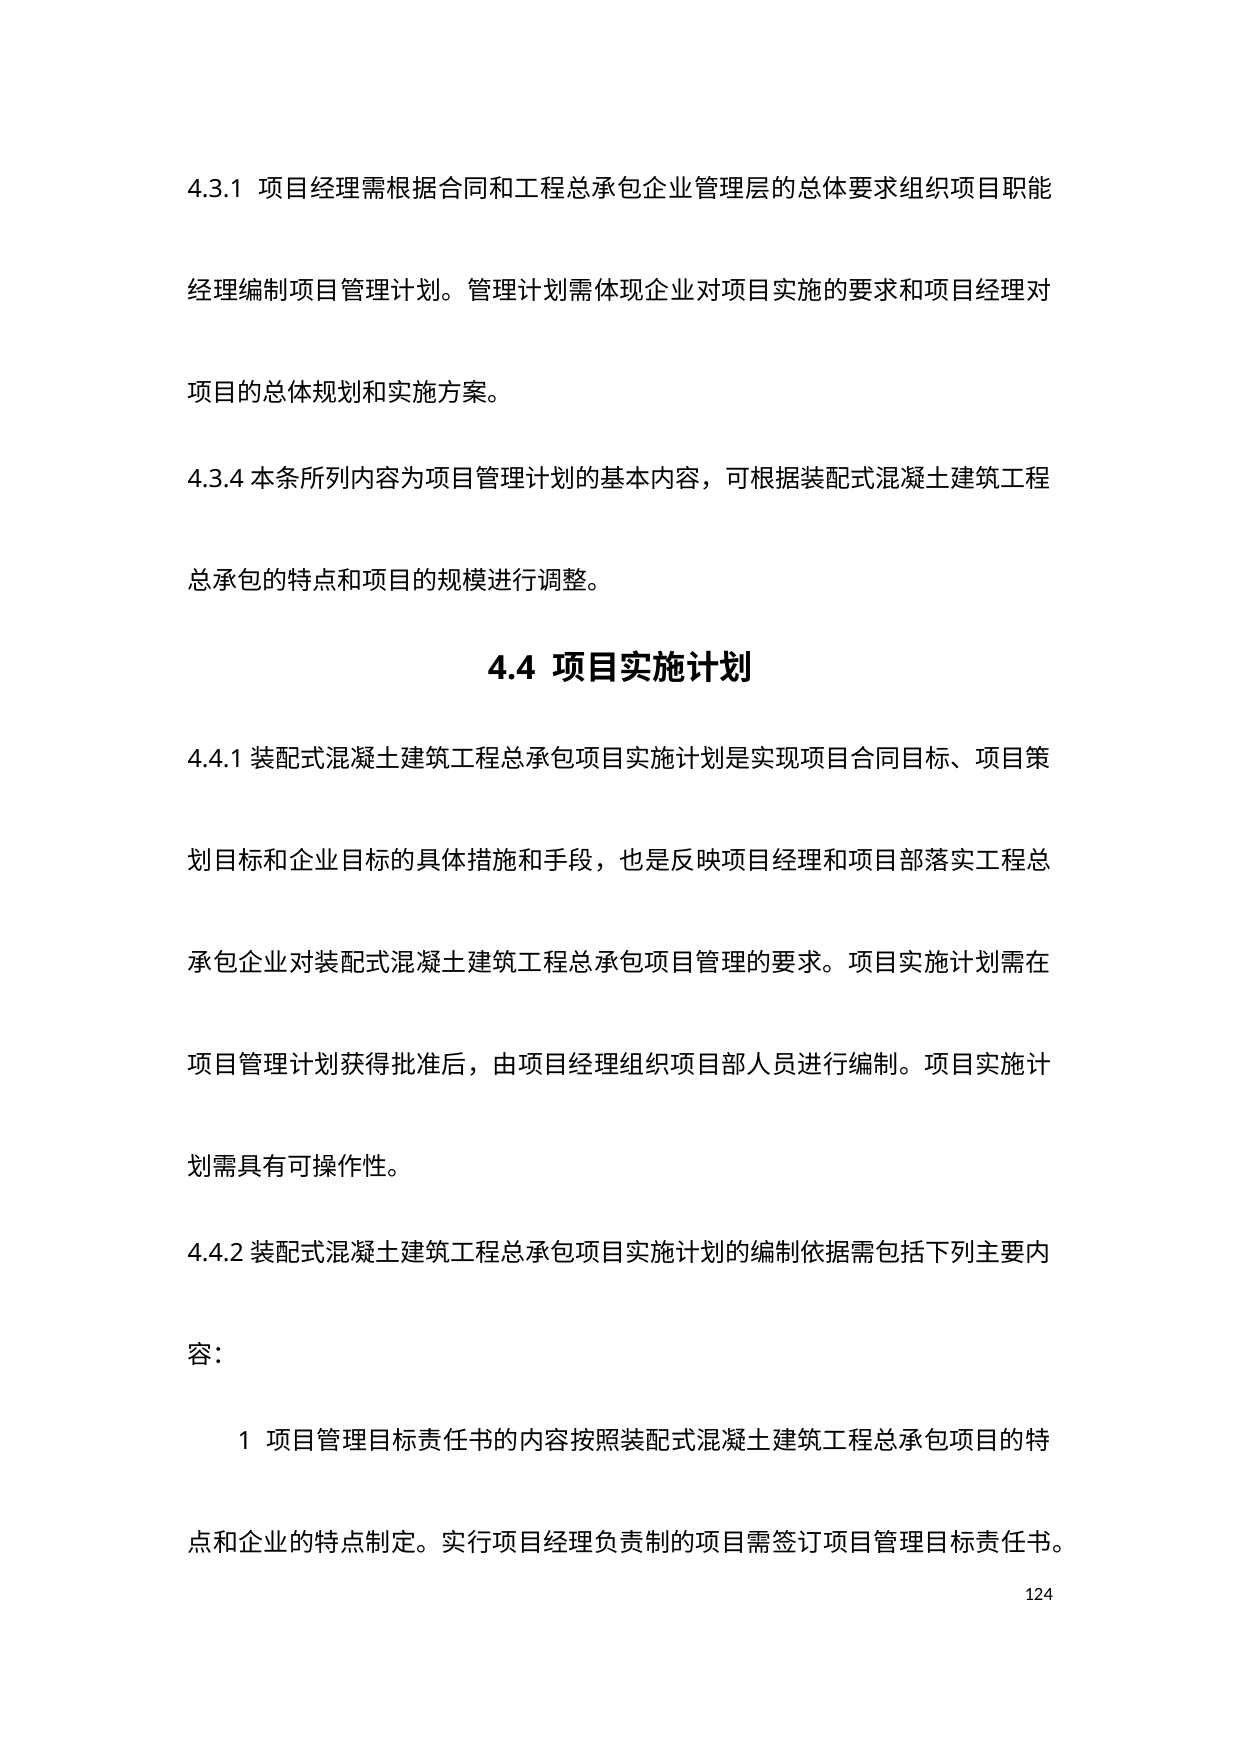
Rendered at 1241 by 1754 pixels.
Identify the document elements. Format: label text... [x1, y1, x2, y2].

text 4.4.2 装配式混凝土建筑工程总承包项目实施计划的编制依据需包括下列主要内容： [187, 1216, 1053, 1386]
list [187, 1404, 1053, 1574]
text 4.3.1 项目经理需根据合同和工程总承包企业管理层的总体要求组织项目职能经理编制项目管理计划。管理计划需体现企业对项目实施的要求和项目经理对项目的总体规划和实施方案。 [187, 153, 1053, 425]
text 4.3.4 本条所列内容为项目管理计划的基本内容，可根据装配式混凝土建筑工程总承包的特点和项目的规模进行调整。 [187, 443, 1053, 613]
text 4.4.1 装配式混凝土建筑工程总承包项目实施计划是实现项目合同目标、项目策划目标和企业目标的具体措施和手段，也是反映项目经理和项目部落实工程总承包企业对装配式混凝土建筑工程总承包项目管理的要求。项目实施计划需在项目管理计划获得批准后，由项目经理组织项目部人员进行编制。项目实施计划需具有可操作性。 [187, 723, 1053, 1198]
text 4.4 项目实施计划 [187, 631, 1053, 699]
